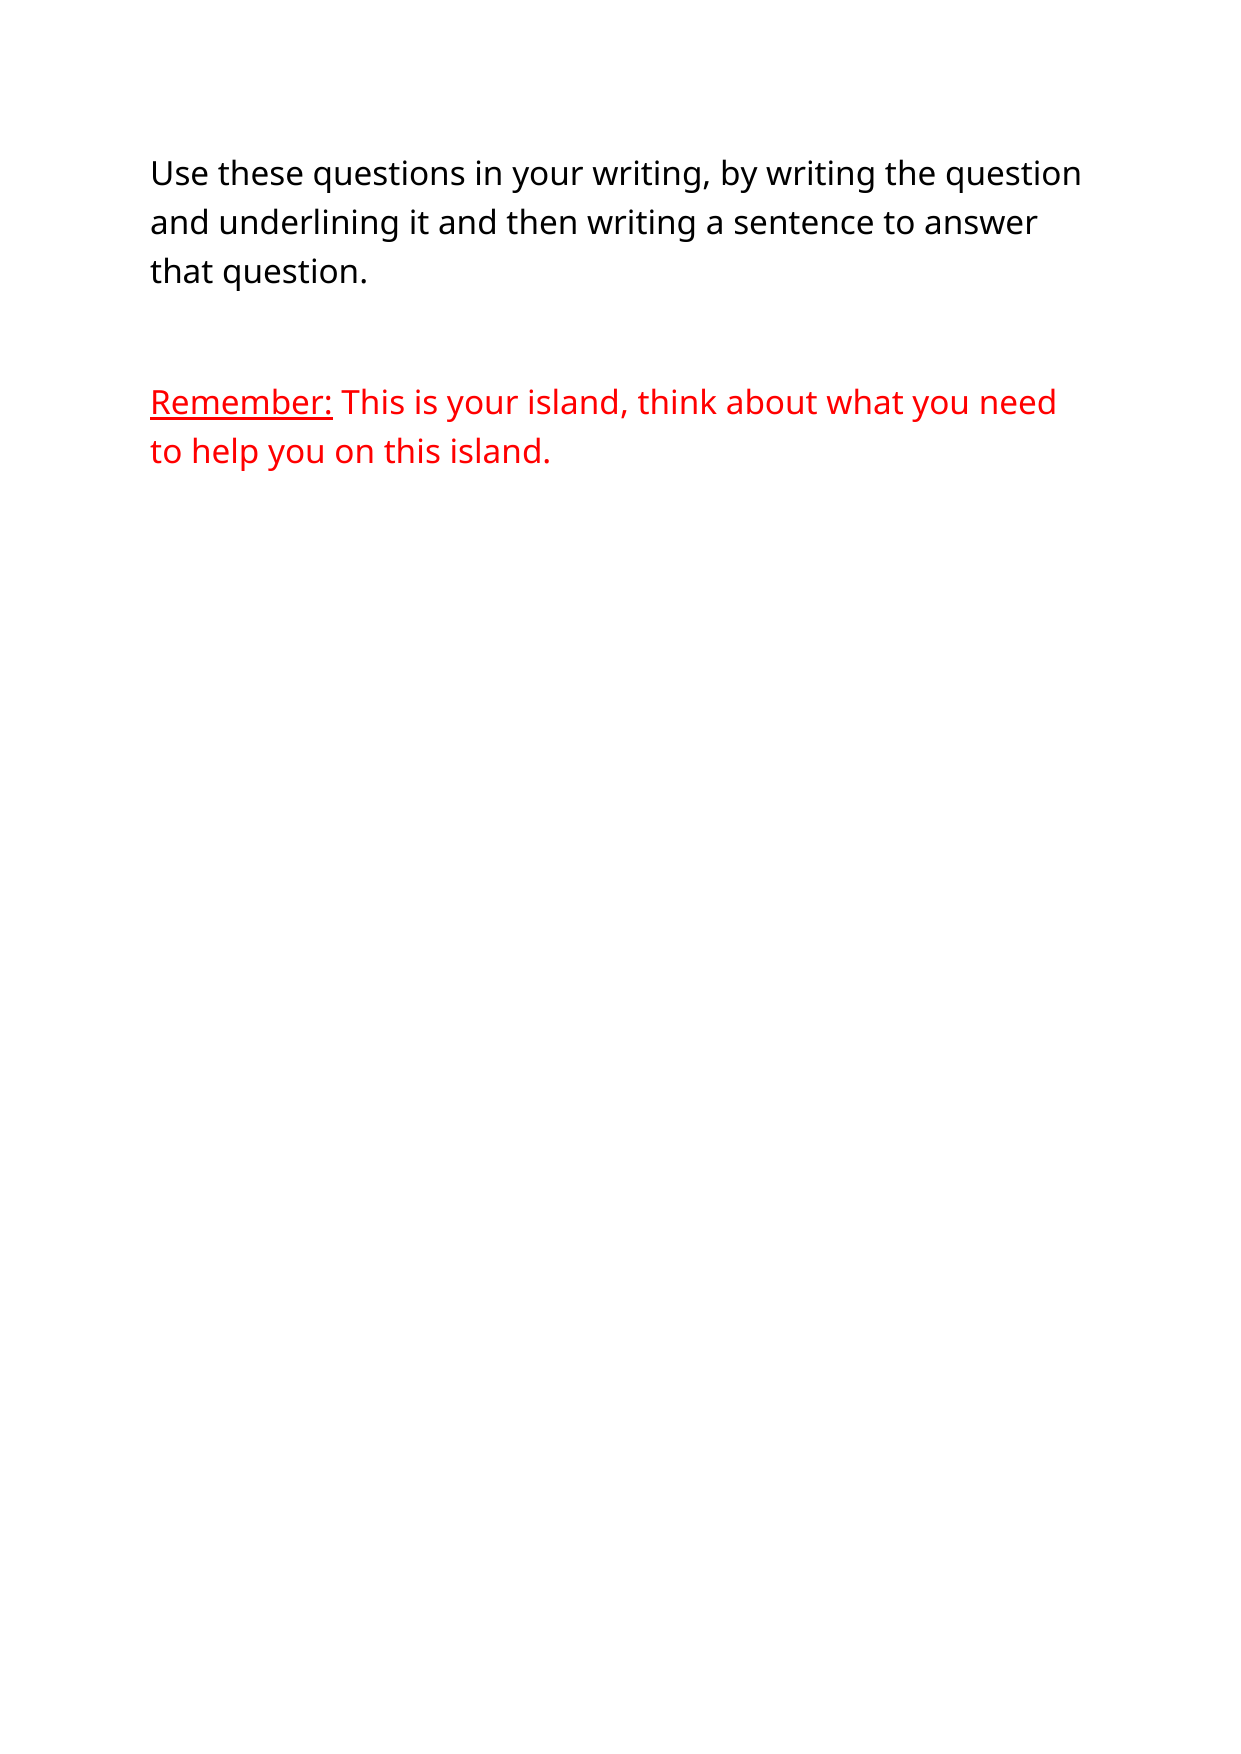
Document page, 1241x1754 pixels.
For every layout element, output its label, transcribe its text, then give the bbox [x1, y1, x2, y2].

text Remember: This is your island, think about what you need to help you on this island. [150, 379, 1090, 473]
text Use these questions in your writing, by writing the question and underlining it and then writing a sentence to answer that question. [150, 150, 1090, 293]
